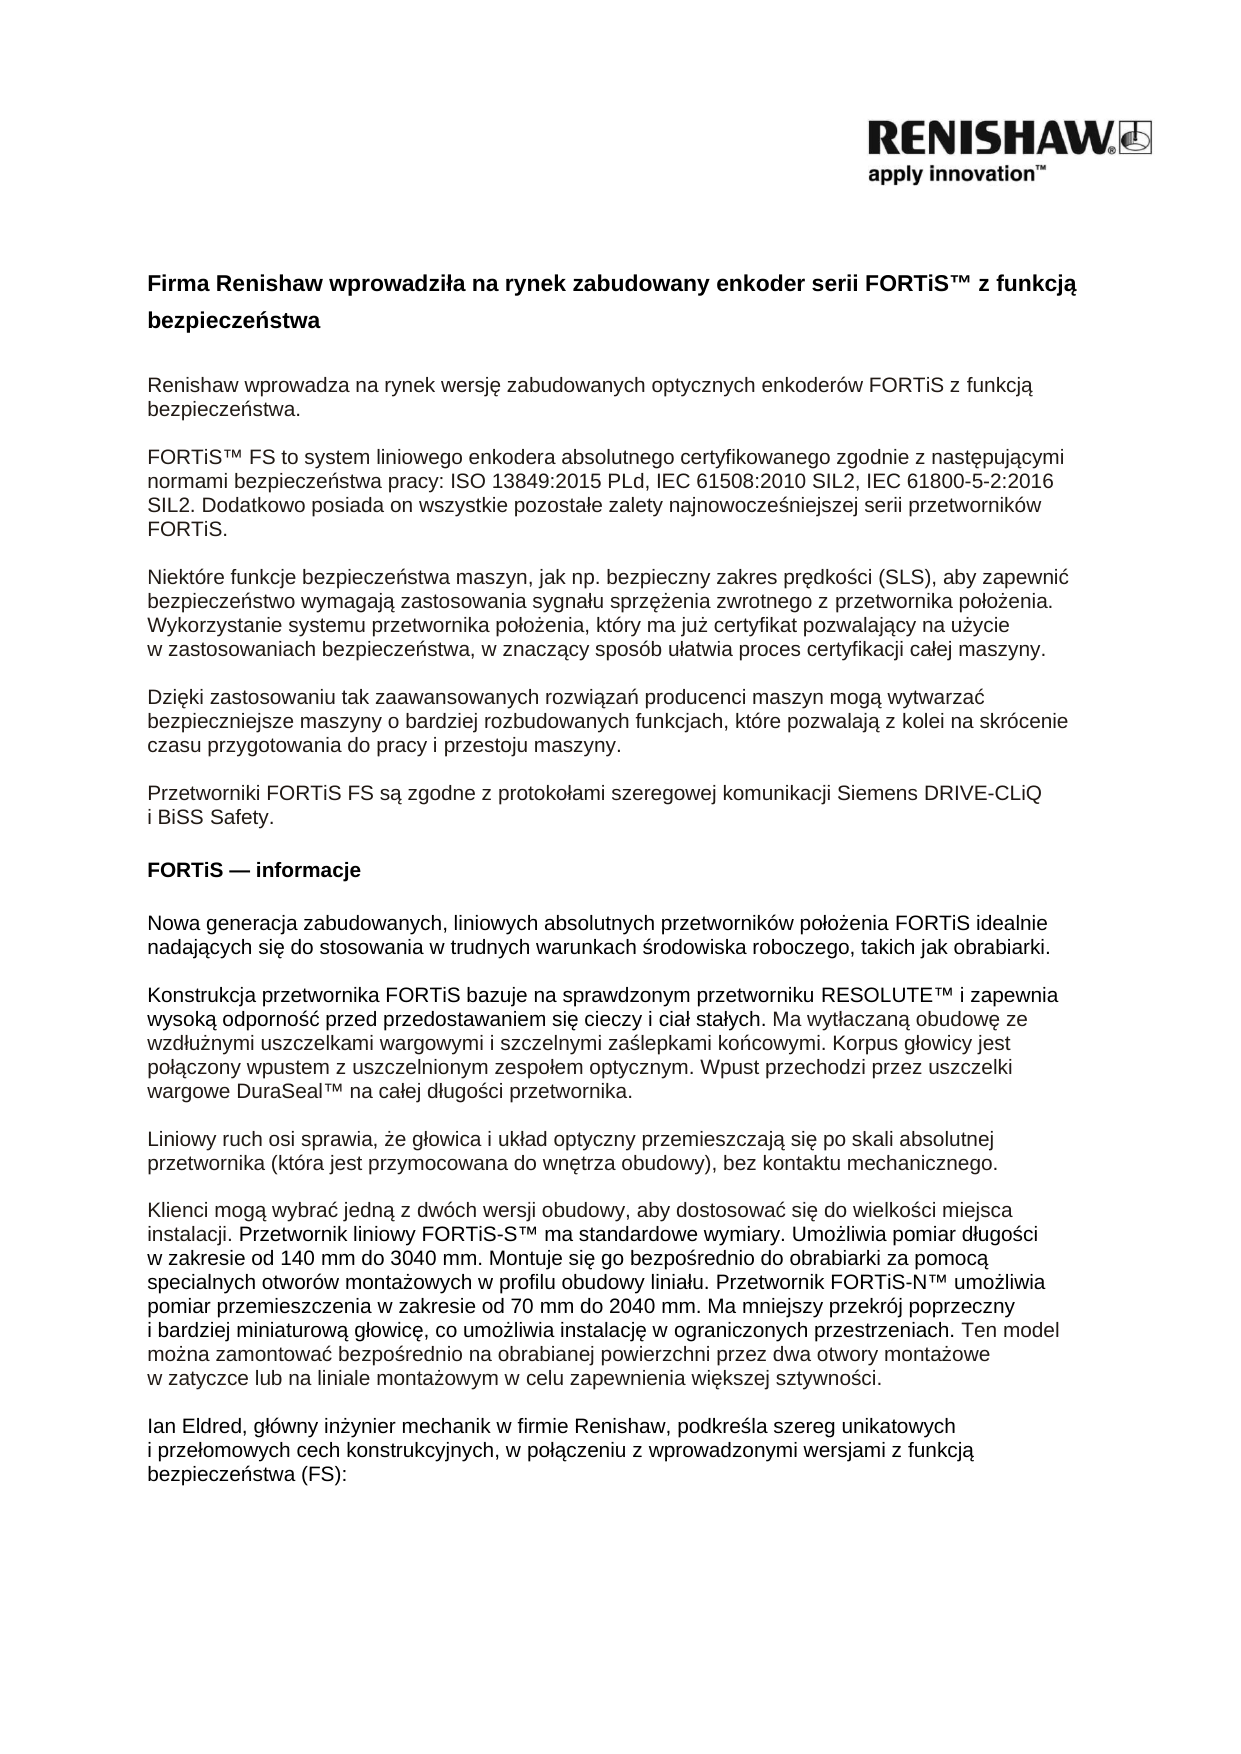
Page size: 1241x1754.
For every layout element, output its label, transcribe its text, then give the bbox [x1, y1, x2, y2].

text Przetworniki FORTiS FS są zgodne z protokołami szeregowej komunikacji Siemens DRIVE-CLiQ i BiSS Safety. [147, 781, 1093, 828]
picture [837, 87, 1183, 218]
text Konstrukcja przetwornika FORTiS bazuje na sprawdzonym przetworniku RESOLUTE™ i zapewnia wysoką odporność przed przedostawaniem się cieczy i ciał stałych. Ma wytłaczaną obudowę ze wzdłużnymi uszczelkami wargowymi i szczelnymi zaślepkami końcowymi. Korpus głowicy jest połączony wpustem z uszczelnionym zespołem optycznym. Wpust przechodzi przez uszczelki wargowe DuraSeal™ na całej długości przetwornika. [147, 983, 1093, 1102]
text Niektóre funkcje bezpieczeństwa maszyn, jak np. bezpieczny zakres prędkości (SLS), aby zapewnić bezpieczeństwo wymagają zastosowania sygnału sprzężenia zwrotnego z przetwornika położenia. Wykorzystanie systemu przetwornika położenia, który ma już certyfikat pozwalający na użycie w zastosowaniach bezpieczeństwa, w znaczący sposób ułatwia proces certyfikacji całej maszyny. [147, 565, 1093, 661]
text Dzięki zastosowaniu tak zaawansowanych rozwiązań producenci maszyn mogą wytwarzać bezpieczniejsze maszyny o bardziej rozbudowanych funkcjach, które pozwalają z kolei na skrócenie czasu przygotowania do pracy i przestoju maszyny. [147, 685, 1093, 757]
text Firma Renishaw wprowadziła na rynek zabudowany enkoder serii FORTiS™ z funkcją bezpieczeństwa [147, 270, 1151, 333]
text FORTiS — informacje [147, 858, 1093, 882]
text FORTiS™ FS to system liniowego enkodera absolutnego certyfikowanego zgodnie z następującymi normami bezpieczeństwa pracy: ISO 13849:2015 PLd, IEC 61508:2010 SIL2, IEC 61800-5-2:2016 SIL2. Dodatkowo posiada on wszystkie pozostałe zalety najnowocześniejszej serii przetworników FORTiS. [147, 445, 1093, 541]
text Klienci mogą wybrać jedną z dwóch wersji obudowy, aby dostosować się do wielkości miejsca instalacji. Przetwornik liniowy FORTiS-S™ ma standardowe wymiary. Umożliwia pomiar długości w zakresie od 140 mm do 3040 mm. Montuje się go bezpośrednio do obrabiarki za pomocą specialnych otworów montażowych w profilu obudowy liniału. Przetwornik FORTiS-N™ umożliwia pomiar przemieszczenia w zakresie od 70 mm do 2040 mm. Ma mniejszy przekrój poprzeczny i bardziej miniaturową głowicę, co umożliwia instalację w ograniczonych przestrzeniach. Ten model można zamontować bezpośrednio na obrabianej powierzchni przez dwa otwory montażowe w zatyczce lub na liniale montażowym w celu zapewnienia większej sztywności. [147, 1198, 1093, 1390]
text Liniowy ruch osi sprawia, że głowica i układ optyczny przemieszczają się po skali absolutnej przetwornika (która jest przymocowana do wnętrza obudowy), bez kontaktu mechanicznego. [147, 1126, 1093, 1174]
text Ian Eldred, główny inżynier mechanik w firmie Renishaw, podkreśla szereg unikatowych i przełomowych cech konstrukcyjnych, w połączeniu z wprowadzonymi wersjami z funkcją bezpieczeństwa (FS): [147, 1414, 1093, 1486]
text Nowa generacja zabudowanych, liniowych absolutnych przetworników położenia FORTiS idealnie nadających się do stosowania w trudnych warunkach środowiska roboczego, takich jak obrabiarki. [147, 911, 1093, 959]
text Renishaw wprowadza na rynek wersję zabudowanych optycznych enkoderów FORTiS z funkcją bezpieczeństwa. [147, 373, 1093, 421]
